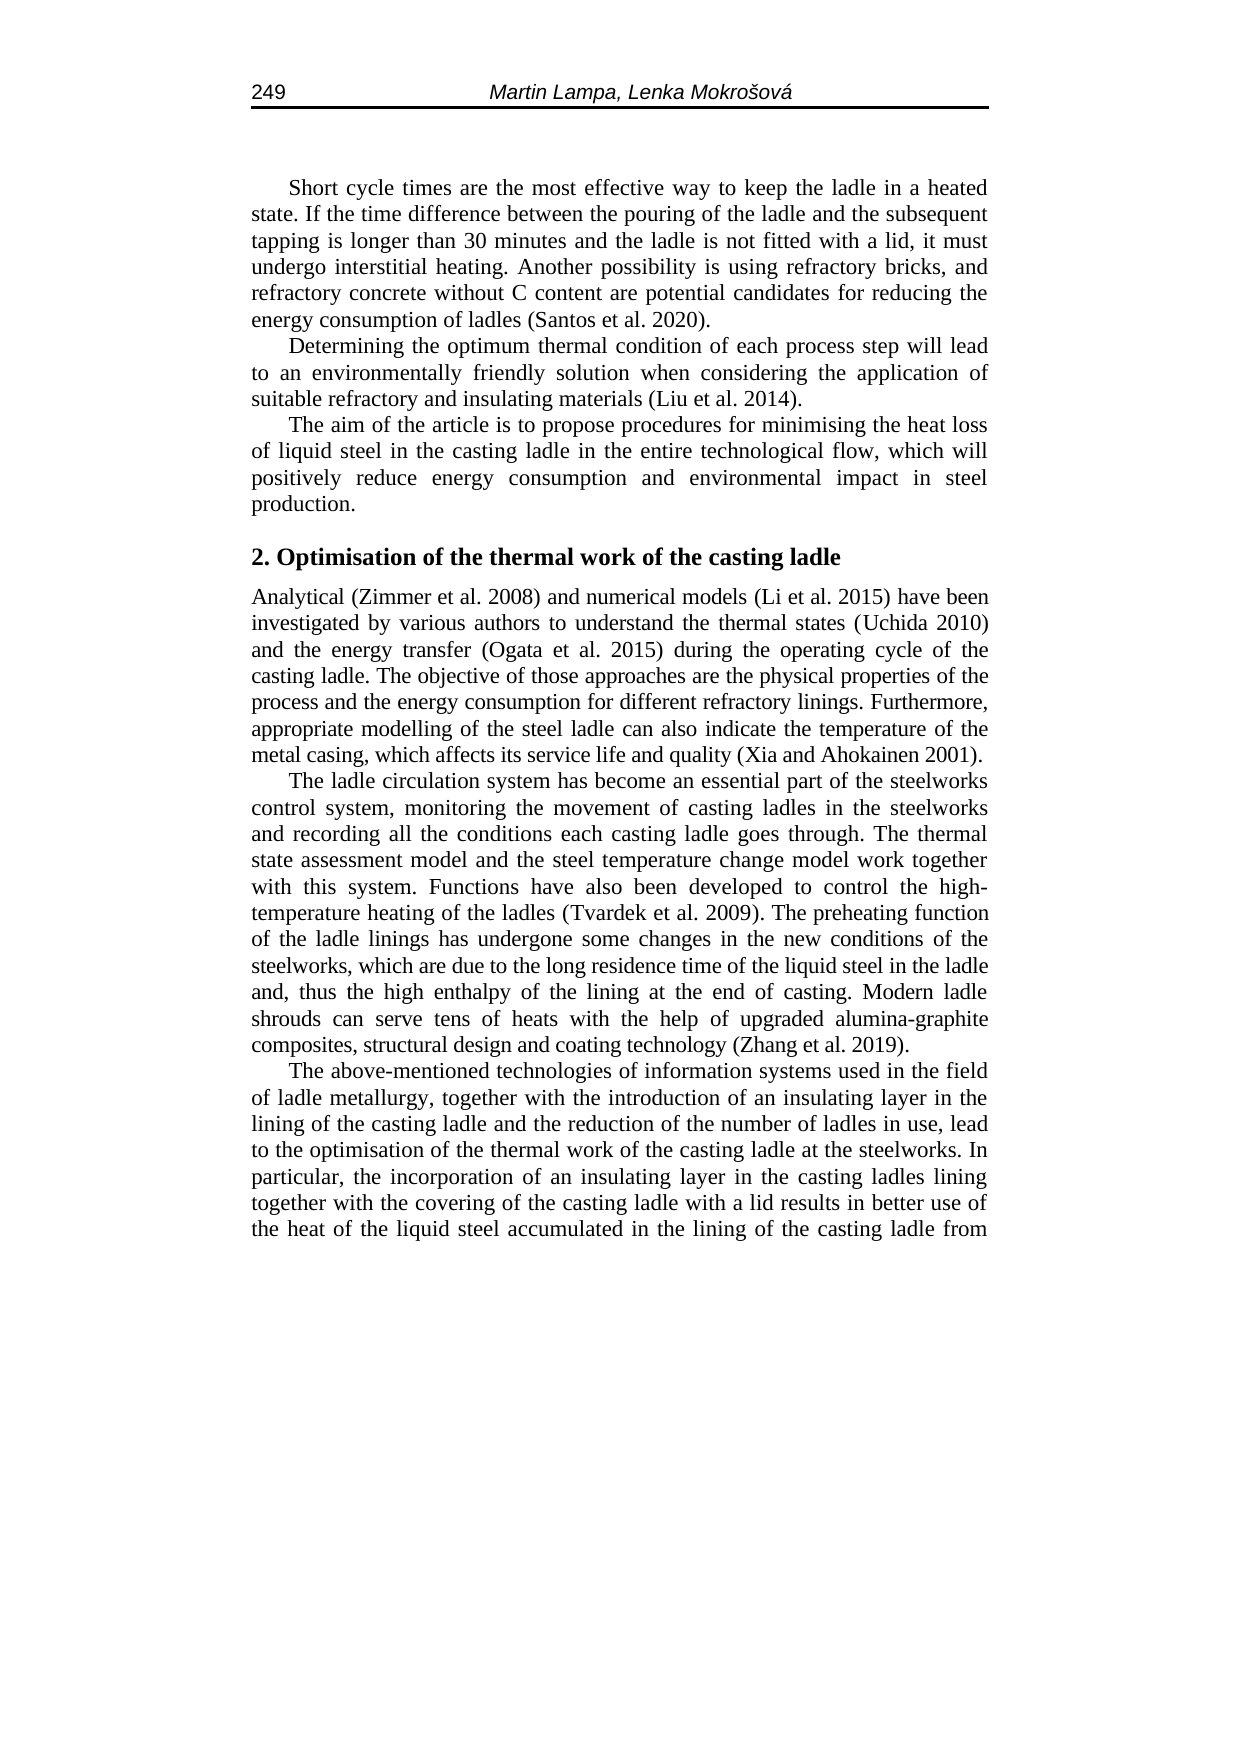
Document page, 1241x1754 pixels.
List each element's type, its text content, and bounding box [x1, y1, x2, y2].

text 2. Optimisation of the thermal work of the casting ladle [251, 542, 989, 570]
text Short cycle times are the most effective way to keep the ladle in a heated state. If the time difference between the pouring of the ladle and the subsequent tapping is longer than 30 minutes and the ladle is not fitted with a lid, it must undergo interstitial heating. Another possibility is using refractory bricks, and refractory concrete without C content are potential candidates for reducing the energy consumption of ladles (Santos et al. 2020). [251, 174, 989, 332]
text Determining the optimum thermal condition of each process step will lead to an environmentally friendly solution when considering the application of suitable refractory and insulating materials (Liu et al. 2014). [251, 332, 989, 411]
text Analytical (Zimmer et al. 2008) and numerical models (Li et al. 2015) have been investigated by various authors to understand the thermal states (Uchida 2010) and the energy transfer (Ogata et al. 2015) during the operating cycle of the casting ladle. The objective of those approaches are the physical properties of the process and the energy consumption for different refractory linings. Furthermore, appropriate modelling of the steel ladle can also indicate the temperature of the metal casing, which affects its service life and quality (Xia and Ahokainen 2001). [251, 583, 989, 767]
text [251, 1057, 989, 1242]
text The aim of the article is to propose procedures for minimising the heat loss of liquid steel in the casting ladle in the entire technological flow, which will positively reduce energy consumption and environmental impact in steel production. [251, 411, 989, 517]
text The ladle circulation system has become an essential part of the steelworks control system, monitoring the movement of casting ladles in the steelworks and recording all the conditions each casting ladle goes through. The thermal state assessment model and the steel temperature change model work together with this system. Functions have also been developed to control the high-temperature heating of the ladles (Tvardek et al. 2009). The preheating function of the ladle linings has undergone some changes in the new conditions of the steelworks, which are due to the long residence time of the liquid steel in the ladle and, thus the high enthalpy of the lining at the end of casting. Modern ladle shrouds can serve tens of heats with the help of upgraded alumina-graphite composites, structural design and coating technology (Zhang et al. 2019). [251, 767, 989, 1057]
